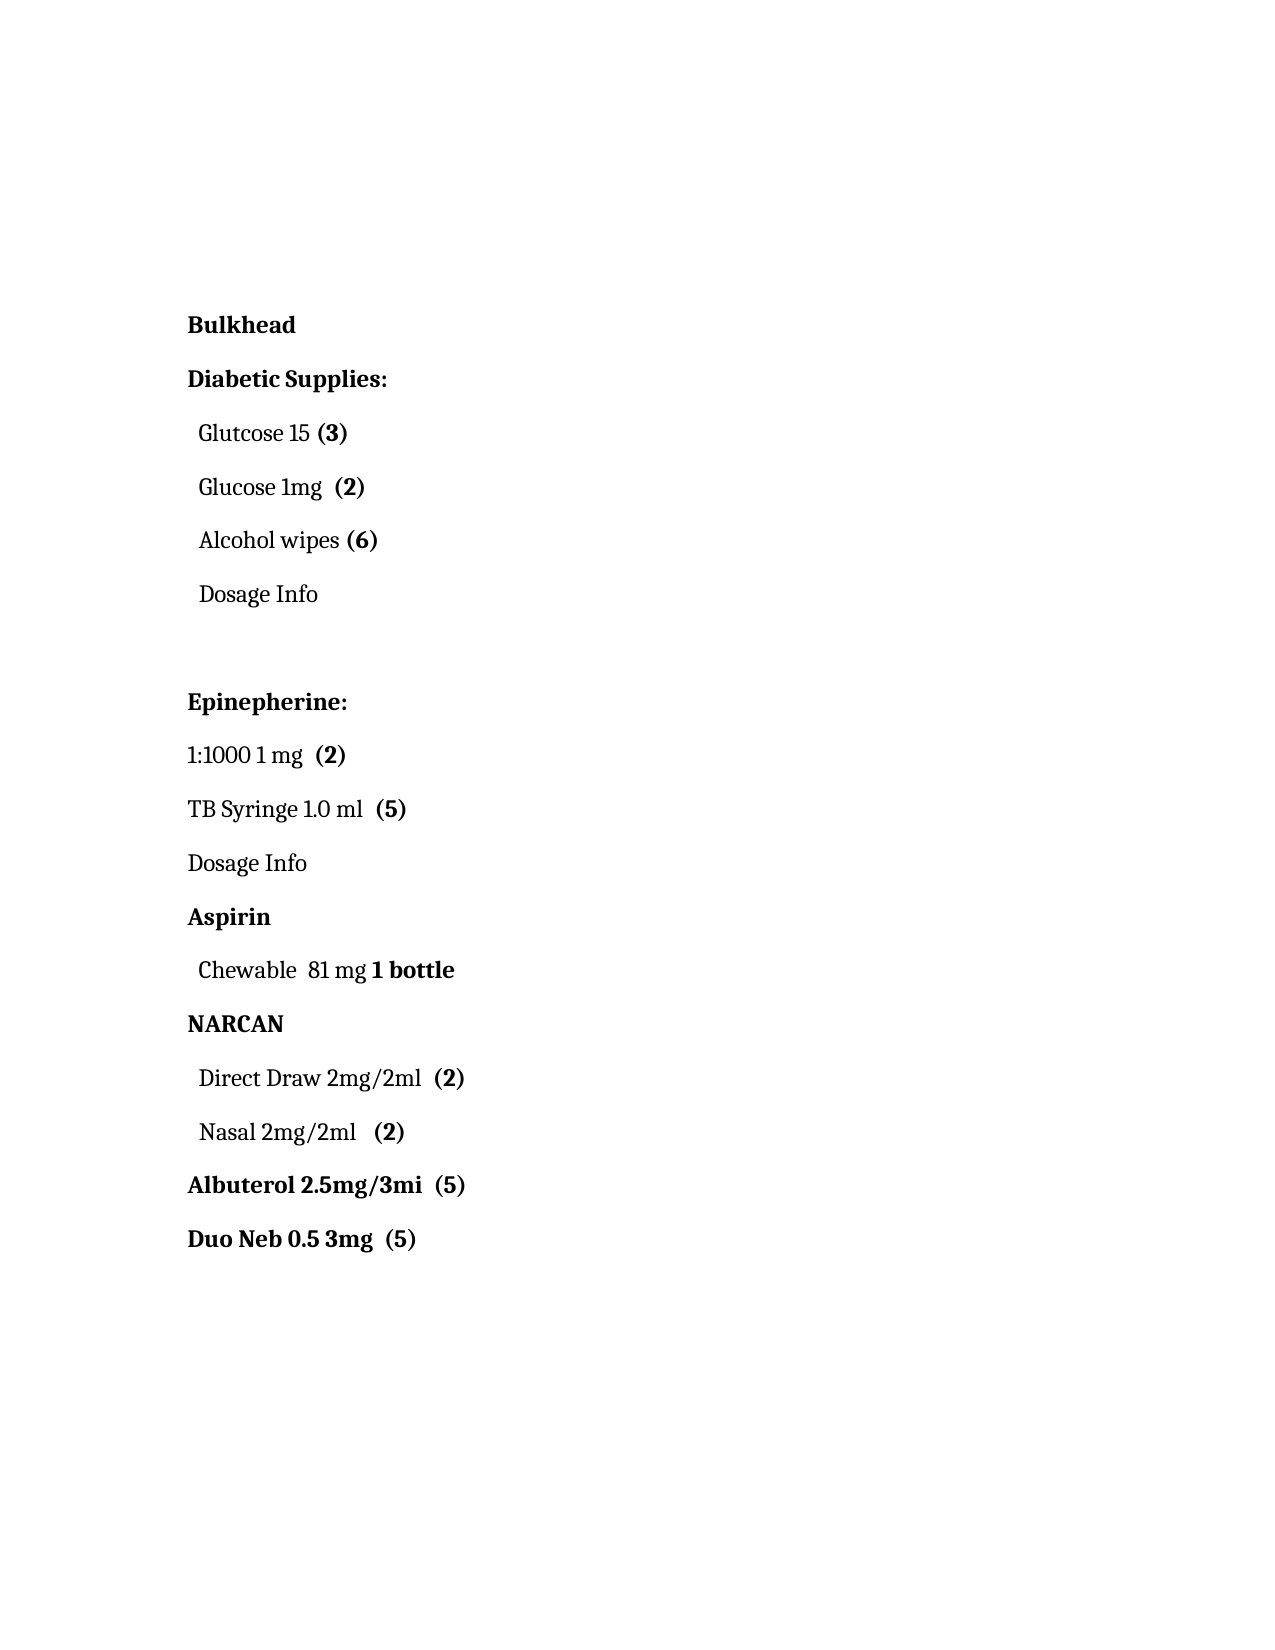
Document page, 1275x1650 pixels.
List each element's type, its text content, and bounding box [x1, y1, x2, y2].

text Aspirin [187, 902, 600, 931]
text Chewable 81 mg 1 bottle [187, 956, 600, 985]
text Alcohol wipes (6) [187, 526, 600, 555]
text 1:1000 1 mg (2) [187, 741, 600, 770]
text Diabetic Supplies: [187, 365, 600, 394]
text Dosage Info [187, 580, 600, 609]
text Dosage Info [187, 849, 600, 877]
text Direct Draw 2mg/2ml (2) [187, 1064, 600, 1092]
text TB Syringe 1.0 ml (5) [187, 795, 600, 824]
text Glucose 1mg (2) [187, 472, 600, 501]
text Epinepherine: [187, 687, 600, 716]
text Bulkhead [187, 311, 600, 340]
text Nasal 2mg/2ml (2) [187, 1117, 600, 1146]
text Glutcose 15 (3) [187, 419, 600, 447]
text Albuterol 2.5mg/3mi (5) [187, 1171, 600, 1200]
text NARCAN [187, 1010, 600, 1039]
text Duo Neb 0.5 3mg (5) [187, 1225, 600, 1254]
